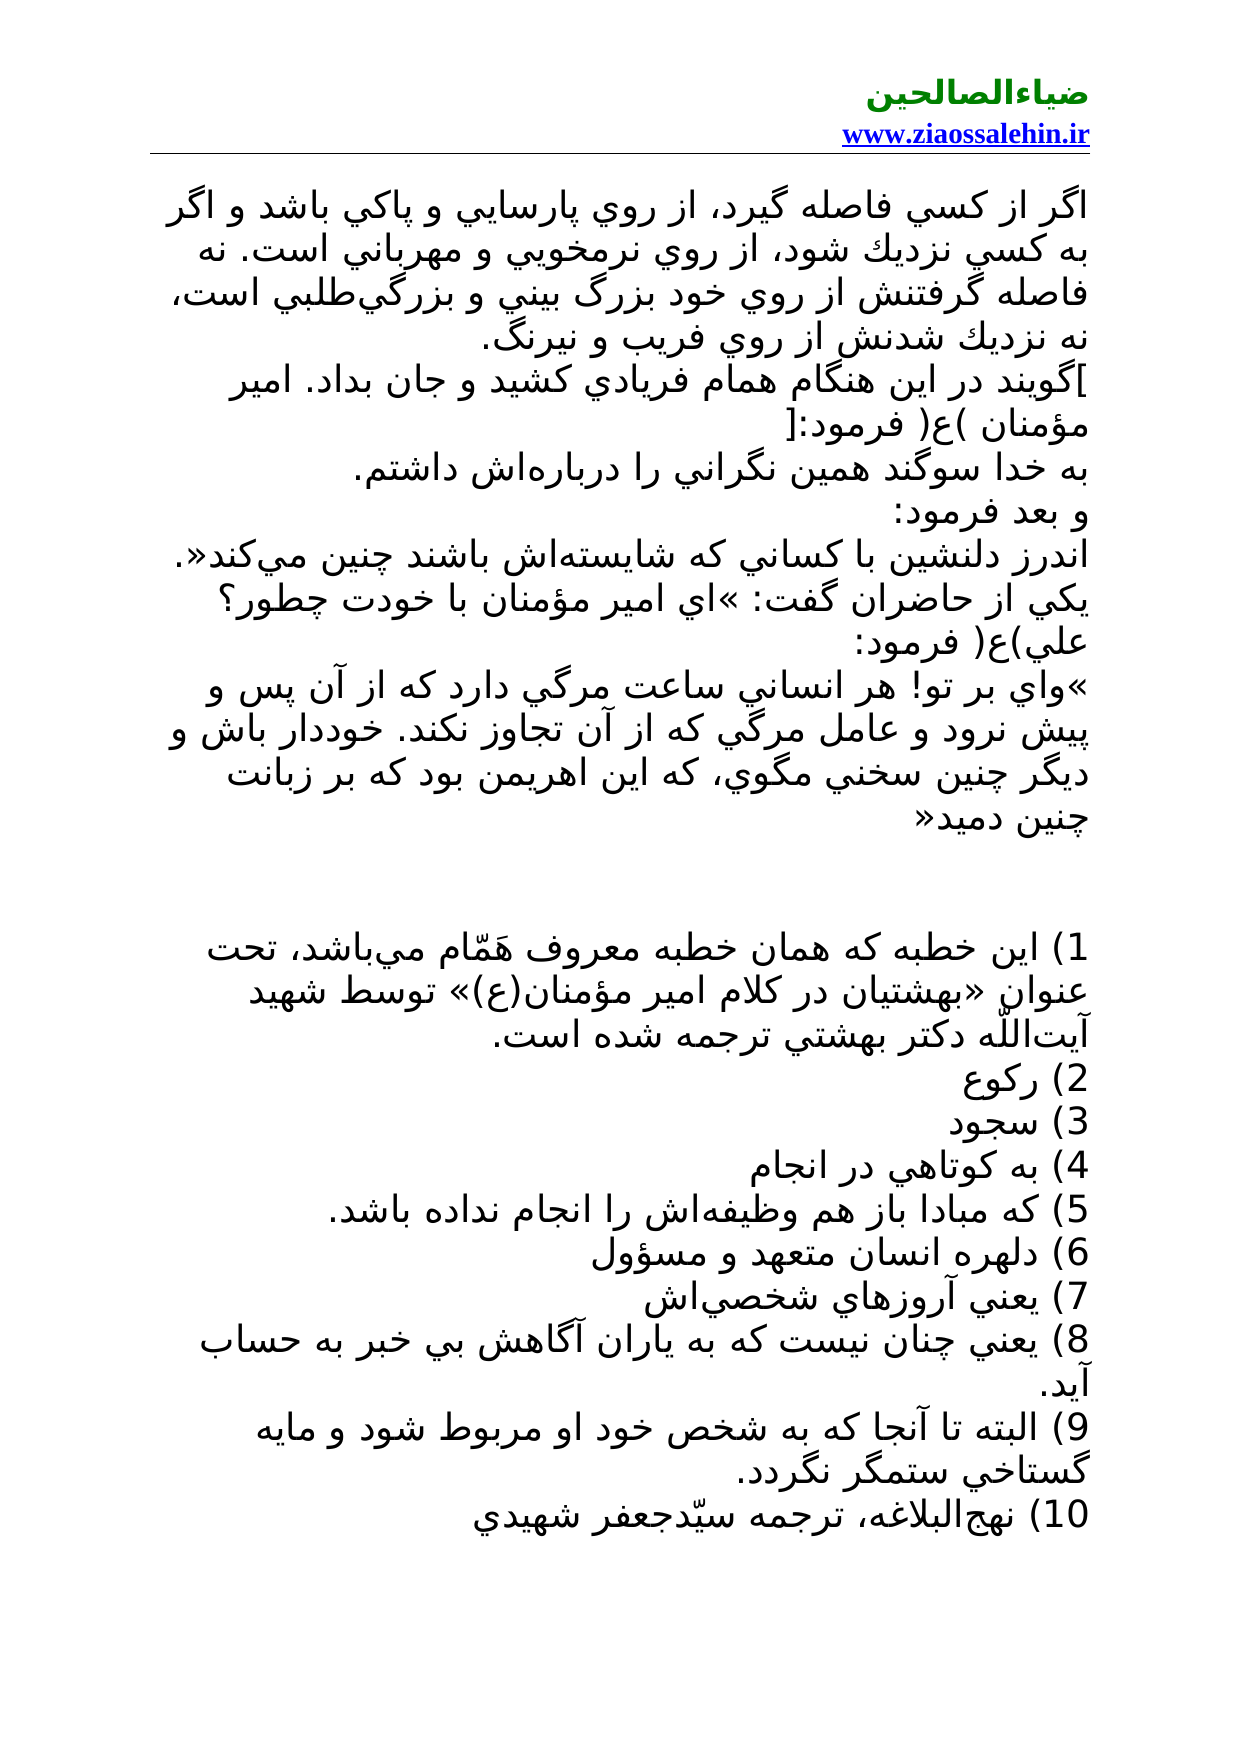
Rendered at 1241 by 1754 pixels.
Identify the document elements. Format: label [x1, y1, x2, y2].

text [150, 183, 1090, 1536]
